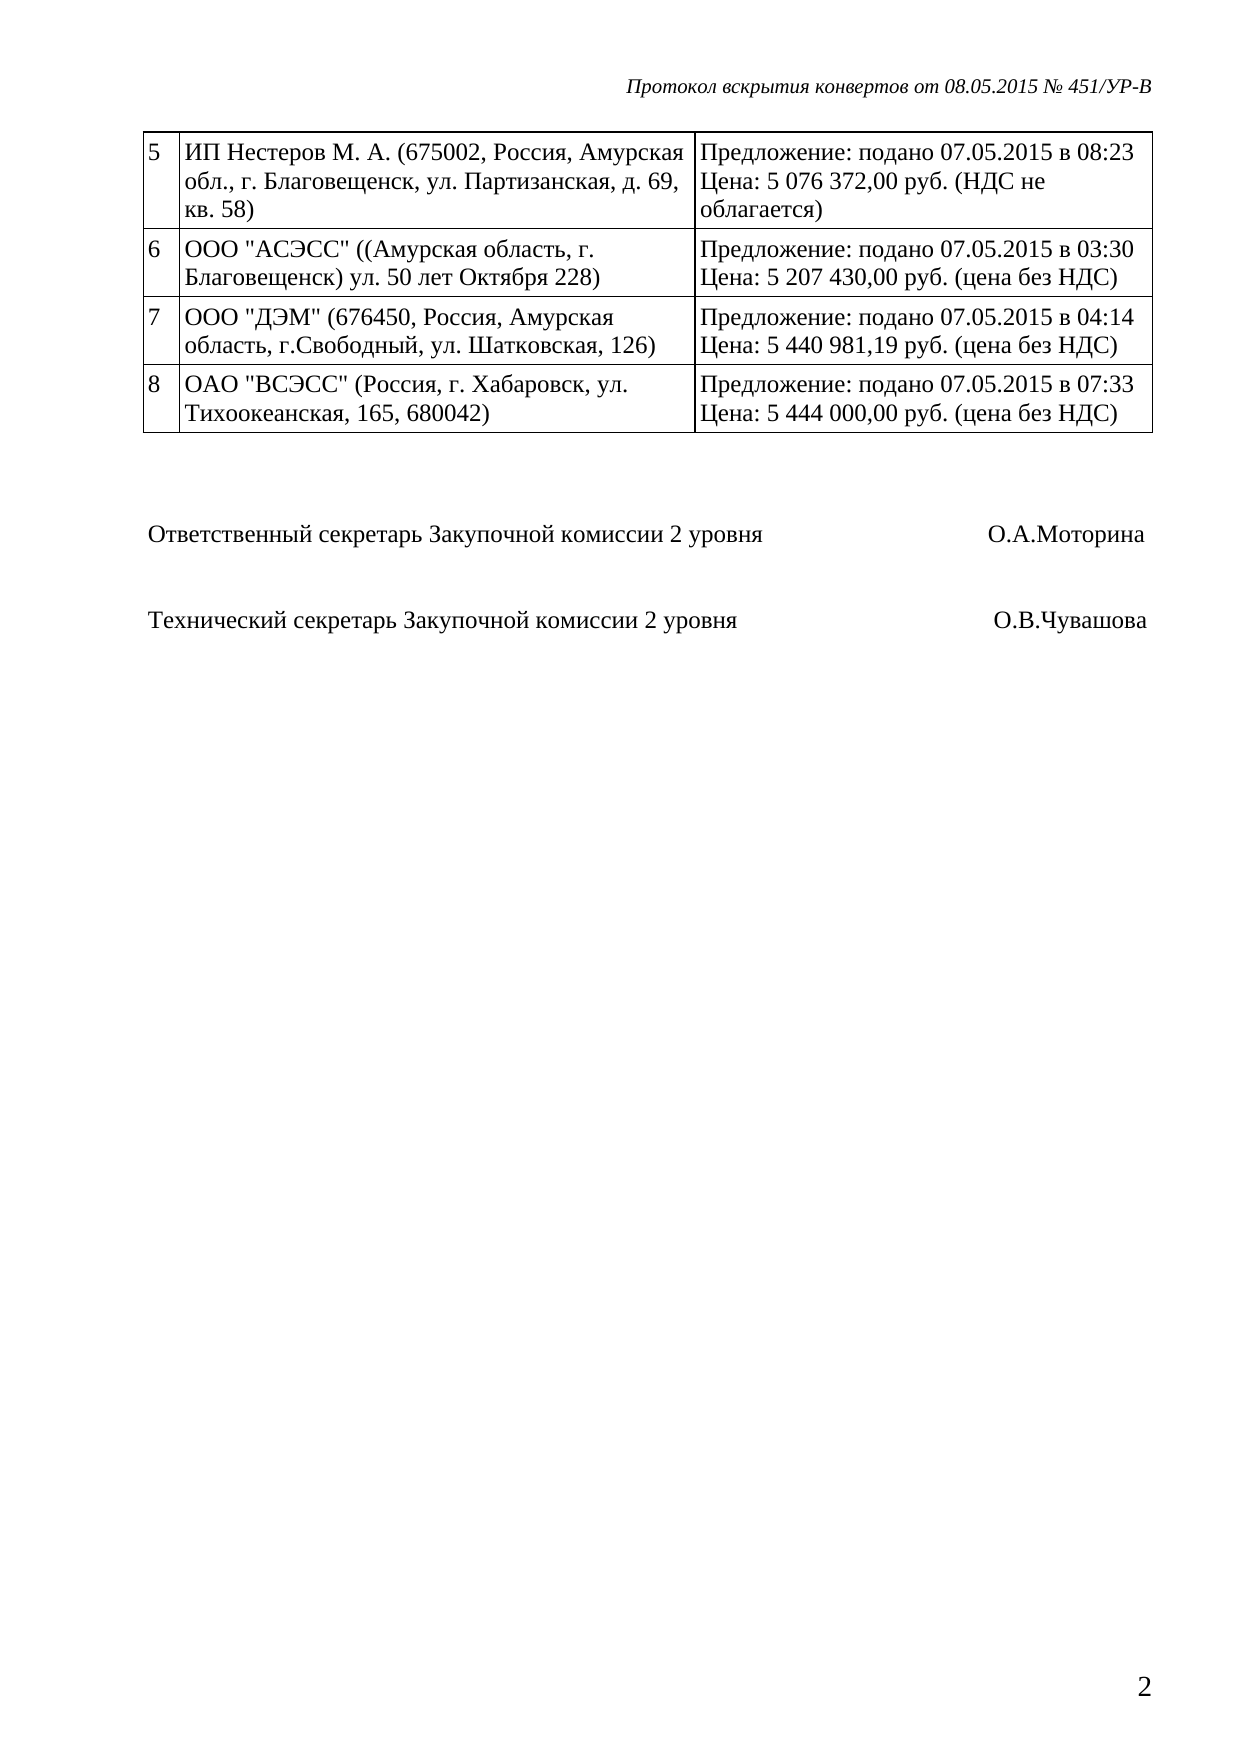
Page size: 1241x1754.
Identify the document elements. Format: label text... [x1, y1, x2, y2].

table_cell ООО "АСЭСС" ((Амурская область, г. Благовещенск) ул. 50 лет Октября 228) [180, 229, 694, 296]
text Технический секретарь Закупочной комиссии 2 уровня О.В.Чувашова [148, 605, 1152, 634]
table_cell Предложение: подано 07.05.2015 в 03:30 Цена: 5 207 430,00 руб. (цена без НДС) [696, 229, 1152, 296]
table_cell Предложение: подано 07.05.2015 в 08:23 Цена: 5 076 372,00 руб. (НДС не облагается) [696, 133, 1152, 228]
table_cell 8 [144, 365, 179, 432]
table_cell Предложение: подано 07.05.2015 в 04:14 Цена: 5 440 981,19 руб. (цена без НДС) [696, 297, 1152, 364]
table_cell ООО "ДЭМ" (676450, Россия, Амурская область, г.Свободный, ул. Шатковская, 126) [180, 297, 694, 364]
table_cell 7 [144, 297, 179, 364]
table_cell 6 [144, 229, 179, 296]
table_cell Предложение: подано 07.05.2015 в 07:33 Цена: 5 444 000,00 руб. (цена без НДС) [696, 365, 1152, 432]
table_cell ОАО "ВСЭСС" (Россия, г. Хабаровск, ул. Тихоокеанская, 165, 680042) [180, 365, 694, 432]
table_cell 5 [144, 133, 179, 228]
text Ответственный секретарь Закупочной комиссии 2 уровня О.А.Моторина [148, 519, 1152, 548]
table_cell ИП Нестеров М. А. (675002, Россия, Амурская обл., г. Благовещенск, ул. Партизанская, д. 69, кв. 58) [180, 133, 694, 228]
